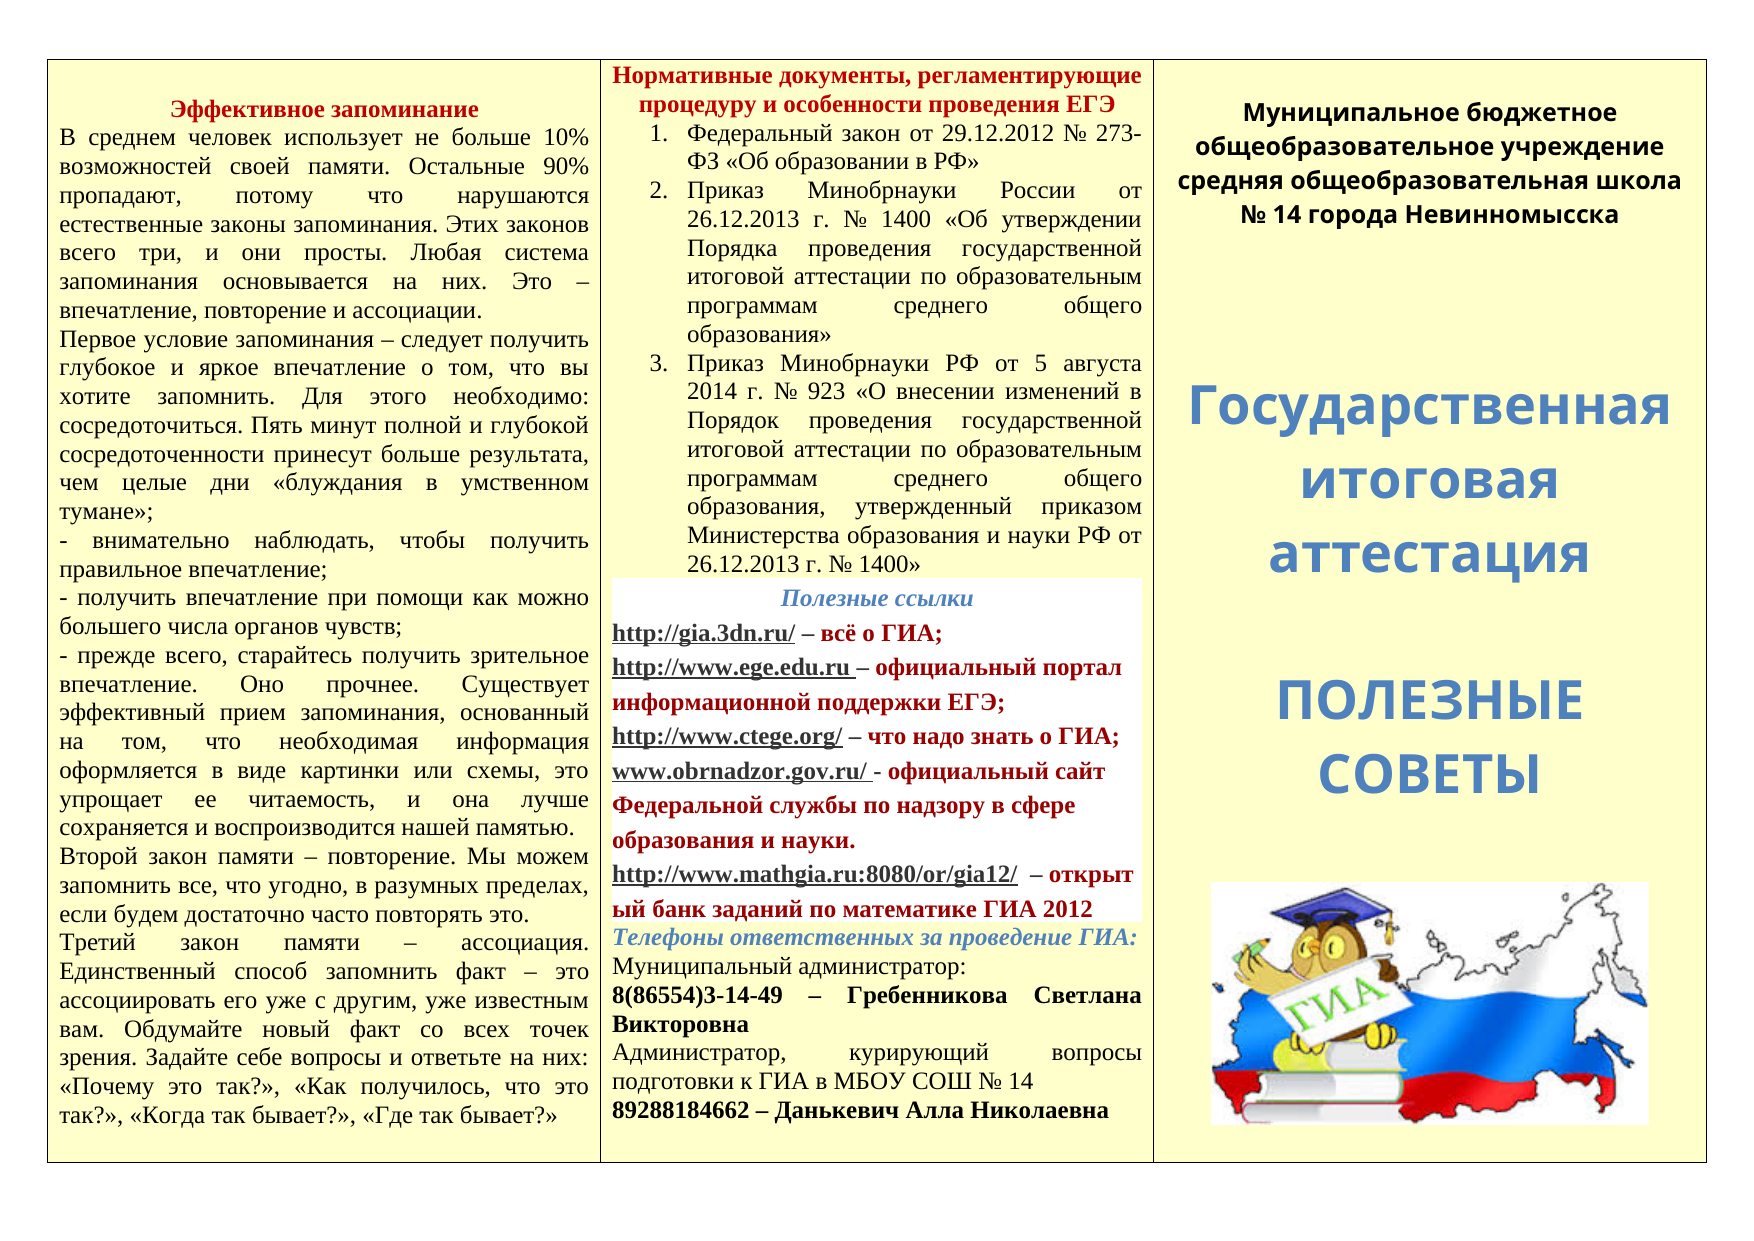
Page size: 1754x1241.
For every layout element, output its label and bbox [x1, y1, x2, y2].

picture [1211, 882, 1649, 1125]
table_header [601, 60, 1153, 1162]
table_header [1154, 60, 1706, 1162]
table_header [48, 60, 600, 1162]
